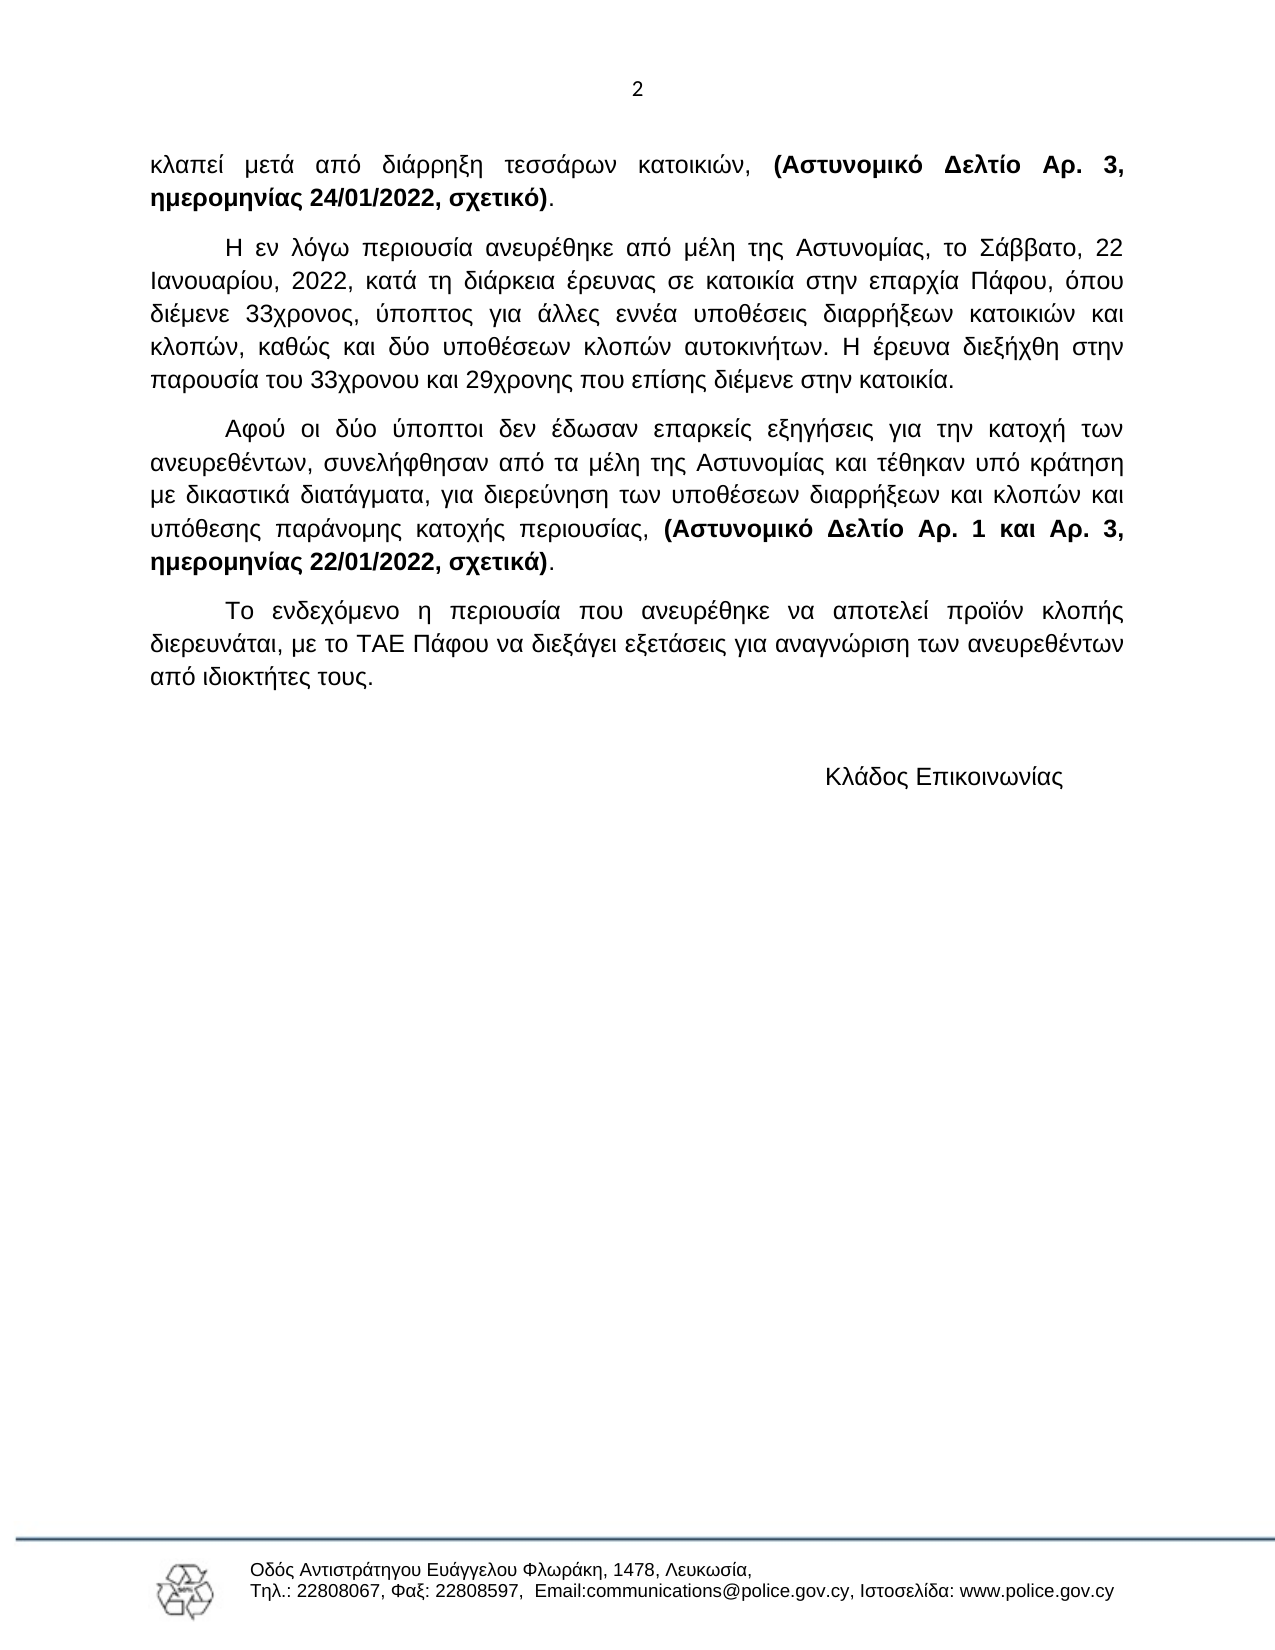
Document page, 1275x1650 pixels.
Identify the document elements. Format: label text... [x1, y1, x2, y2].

text Η εν λόγω περιουσία ανευρέθηκε από μέλη της Αστυνομίας, το Σάββατο, 22 Ιανουαρίου, 2022, κατά τη διάρκεια έρευνας σε κατοικία στην επαρχία Πάφου, όπου διέμενε 33χρονος, ύποπτος για άλλες εννέα υποθέσεις διαρρήξεων κατοικιών και κλοπών, καθώς και δύο υποθέσεων κλοπών αυτοκινήτων. Η έρευνα διεξήχθη στην παρουσία του 33χρονου και 29χρονης που επίσης διέμενε στην κατοικία. [150, 233, 1125, 393]
text Το ενδεχόμενο η περιουσία που ανευρέθηκε να αποτελεί προϊόν κλοπής διερευνάται, με το ΤΑΕ Πάφου να διεξάγει εξετάσεις για αναγνώριση των ανευρεθέντων από ιδιοκτήτες τους. [150, 596, 1125, 691]
picture [13, 1521, 1275, 1628]
text Αφού οι δύο ύποπτοι δεν έδωσαν επαρκείς εξηγήσεις για την κατοχή των ανευρεθέντων, συνελήφθησαν από τα μέλη της Αστυνομίας και τέθηκαν υπό κράτηση με δικαστικά διατάγματα, για διερεύνηση των υποθέσεων διαρρήξεων και κλοπών και υπόθεσης παράνομης κατοχής περιουσίας, (Αστυνομικό Δελτίο Αρ. 1 και Αρ. 3, ημερομηνίας 22/01/2022, σχετικά). [150, 414, 1125, 575]
text Κλάδος Επικοινωνίας [750, 762, 1125, 790]
